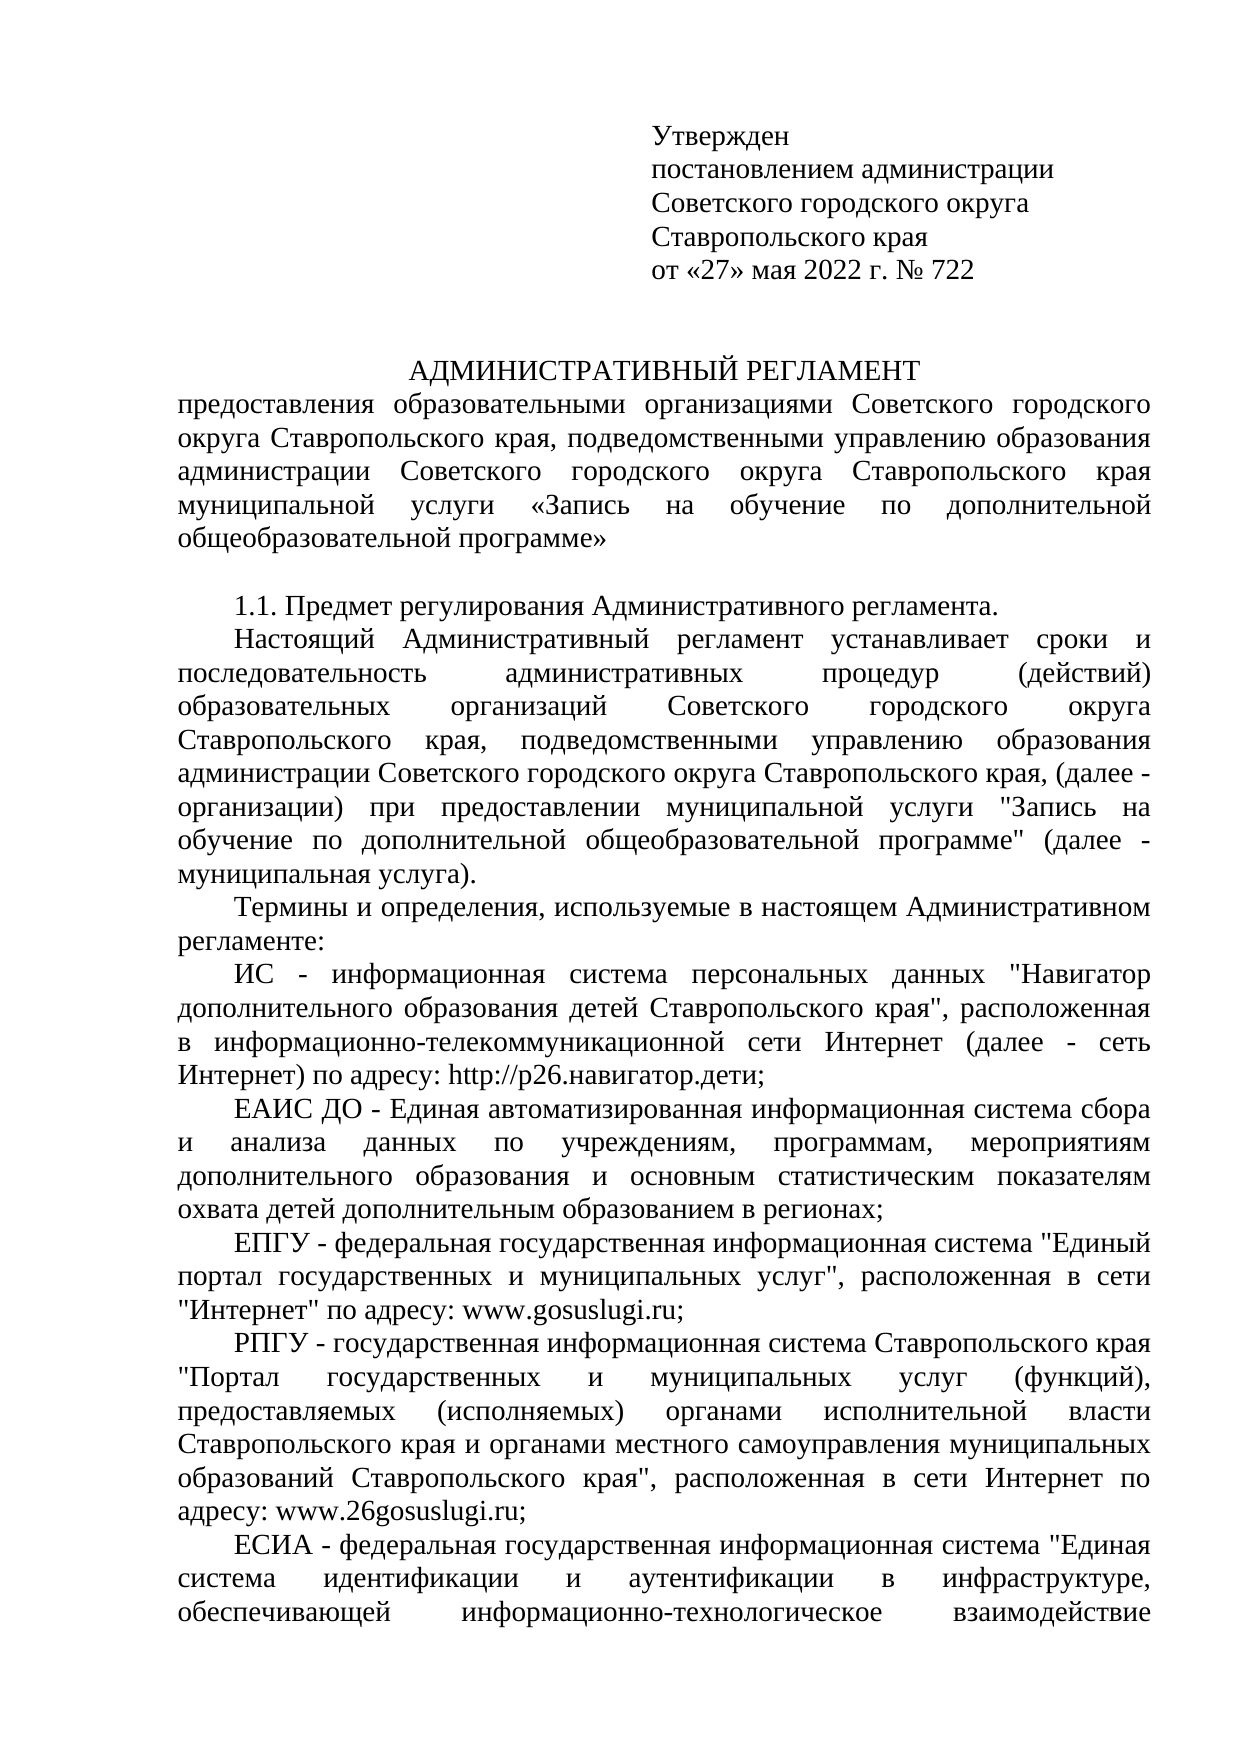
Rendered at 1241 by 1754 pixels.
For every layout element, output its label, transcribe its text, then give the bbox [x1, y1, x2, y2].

text Утвержден [177, 118, 1152, 152]
text предоставления образовательными организациями Советского городского округа Ставропольского края, подведомственными управлению образования администрации Советского городского округа Ставропольского края муниципальной услуги «Запись на обучение по дополнительной общеобразовательной программе» [177, 386, 1152, 554]
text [177, 1527, 1152, 1627]
text РПГУ - государственная информационная система Ставропольского края "Портал государственных и муниципальных услуг (функций), предоставляемых (исполняемых) органами исполнительной власти Ставропольского края и органами местного самоуправления муниципальных образований Ставропольского края", расположенная в сети Интернет по адресу: www.26gosuslugi.ru; [177, 1326, 1152, 1527]
text Термины и определения, используемые в настоящем Административном регламенте: [177, 889, 1152, 957]
text ЕПГУ - федеральная государственная информационная система "Единый портал государственных и муниципальных услуг", расположенная в сети "Интернет" по адресу: www.gosuslugi.ru; [177, 1225, 1152, 1326]
title 1.1. Предмет регулирования Административного регламента. [177, 588, 1152, 621]
text Ставропольского края [177, 219, 1152, 252]
text от «27» мая 2022 г. № 722 [177, 252, 1152, 286]
text ЕАИС ДО - Единая автоматизированная информационная система сбора и анализа данных по учреждениям, программам, мероприятиям дополнительного образования и основным статистическим показателям охвата детей дополнительным образованием в регионах; [177, 1091, 1152, 1225]
text ИС - информационная система персональных данных "Навигатор дополнительного образования детей Ставропольского края", расположенная в информационно-телекоммуникационной сети Интернет (далее - сеть Интернет) по адресу: http://р26.навигатор.дети; [177, 957, 1152, 1091]
text Настоящий Административный регламент устанавливает сроки и последовательность административных процедур (действий) образовательных организаций Советского городского округа Ставропольского края, подведомственными управлению образования администрации Советского городского округа Ставропольского края, (далее - организации) при предоставлении муниципальной услуги "Запись на обучение по дополнительной общеобразовательной программе" (далее - муниципальная услуга). [177, 621, 1152, 889]
text постановлением администрации [162, 152, 1152, 185]
text АДМИНИСТРАТИВНЫЙ РЕГЛАМЕНТ [177, 353, 1152, 386]
text Советского городского округа [177, 185, 1152, 219]
